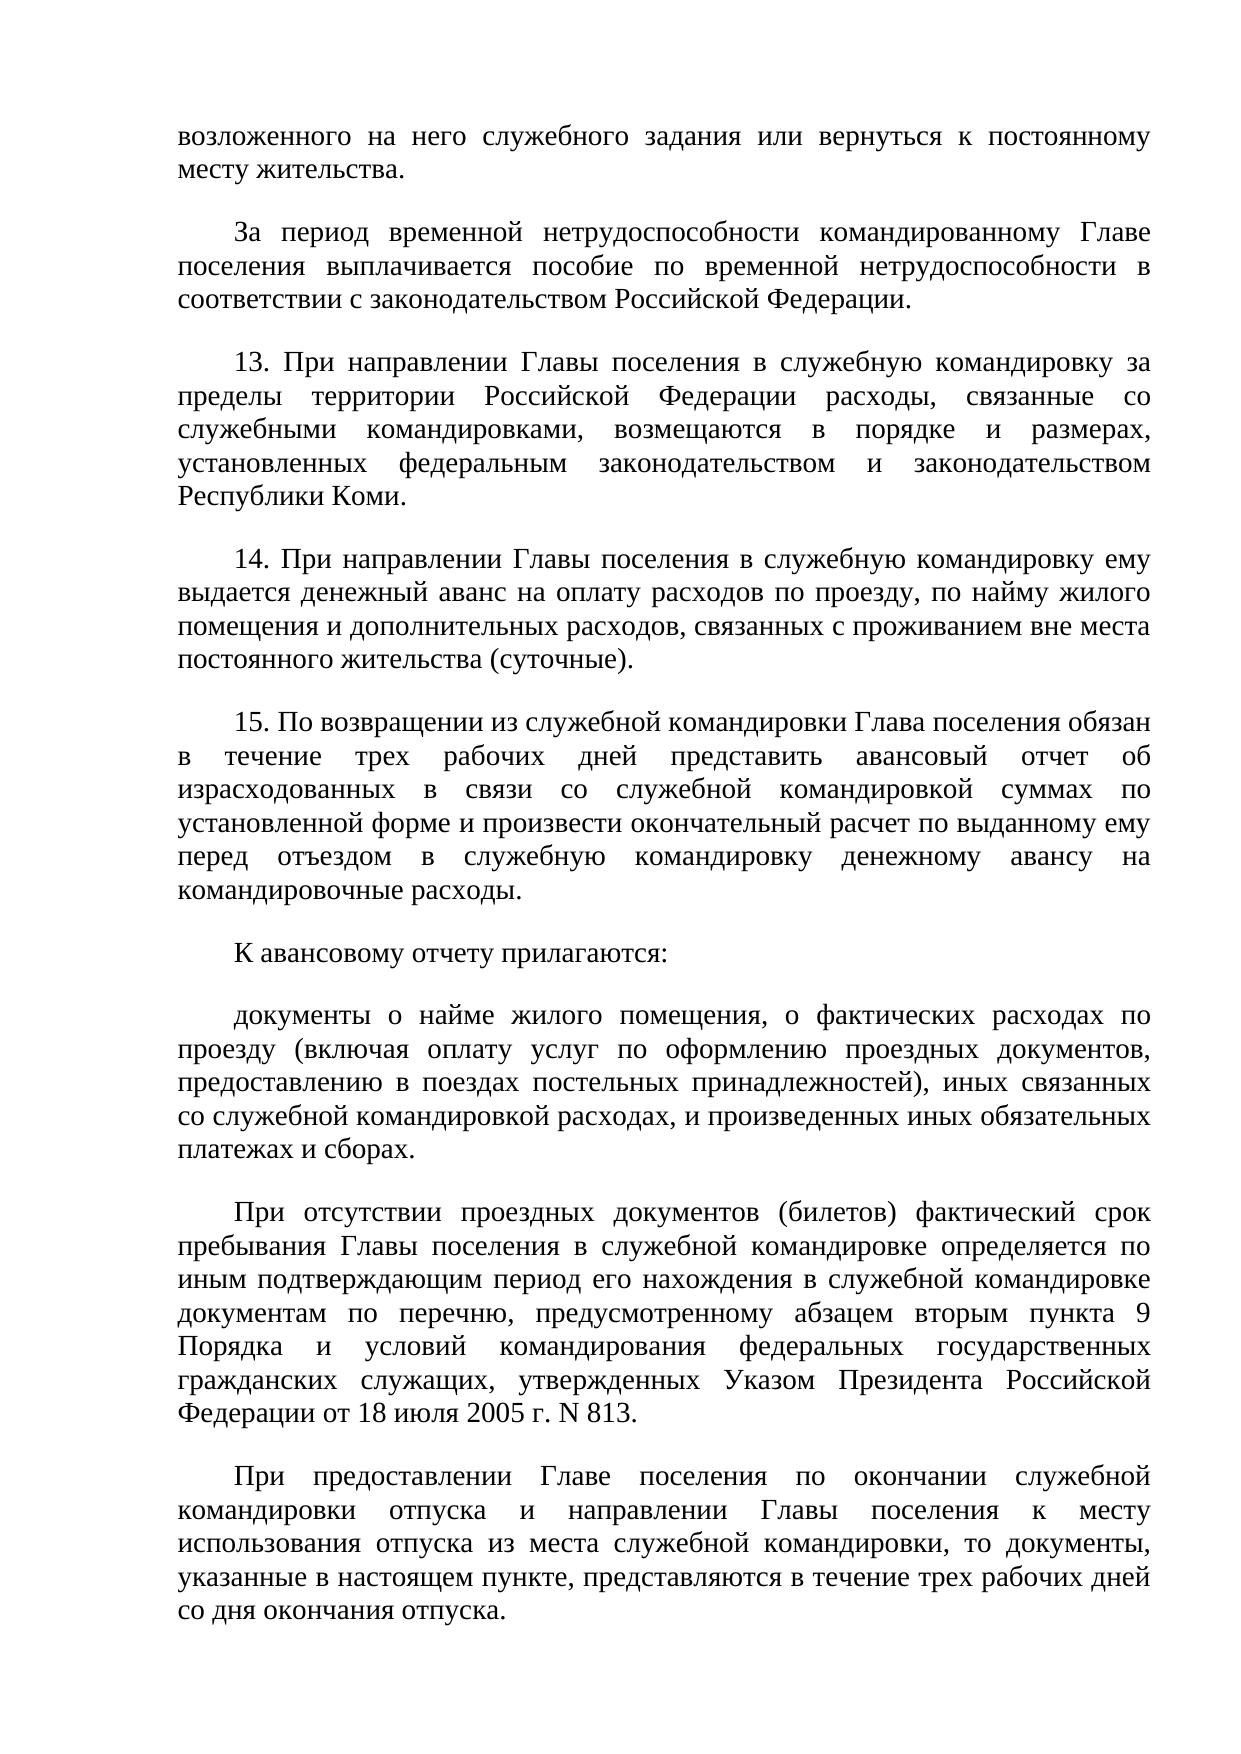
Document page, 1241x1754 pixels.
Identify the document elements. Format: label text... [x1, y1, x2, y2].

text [177, 118, 1152, 185]
text 13. При направлении Главы поселения в служебную командировку за пределы территории Российской Федерации расходы, связанные со служебными командировками, возмещаются в порядке и размерах, установленных федеральным законодательством и законодательством Республики Коми. [177, 344, 1152, 512]
text 14. При направлении Главы поселения в служебную командировку ему выдается денежный аванс на оплату расходов по проезду, по найму жилого помещения и дополнительных расходов, связанных с проживанием вне места постоянного жительства (суточные). [177, 541, 1152, 675]
text 15. По возвращении из служебной командировки Глава поселения обязан в течение трех рабочих дней представить авансовый отчет об израсходованных в связи со служебной командировкой суммах по установленной форме и произвести окончательный расчет по выданному ему перед отъездом в служебную командировку денежному авансу на командировочные расходы. [177, 704, 1152, 906]
text При предоставлении Главе поселения по окончании служебной командировки отпуска и направлении Главы поселения к месту использования отпуска из места служебной командировки, то документы, указанные в настоящем пункте, представляются в течение трех рабочих дней со дня окончания отпуска. [177, 1458, 1152, 1626]
text К авансовому отчету прилагаются: [177, 935, 1152, 968]
text За период временной нетрудоспособности командированному Главе поселения выплачивается пособие по временной нетрудоспособности в соответствии с законодательством Российской Федерации. [177, 214, 1152, 315]
text При отсутствии проездных документов (билетов) фактический срок пребывания Главы поселения в служебной командировке определяется по иным подтверждающим период его нахождения в служебной командировке документам по перечню, предусмотренному абзацем вторым пункта 9 Порядка и условий командирования федеральных государственных гражданских служащих, утвержденных Указом Президента Российской Федерации от 18 июля 2005 г. N 813. [177, 1194, 1152, 1429]
text документы о найме жилого помещения, о фактических расходах по проезду (включая оплату услуг по оформлению проездных документов, предоставлению в поездах постельных принадлежностей), иных связанных со служебной командировкой расходах, и произведенных иных обязательных платежах и сборах. [177, 997, 1152, 1165]
